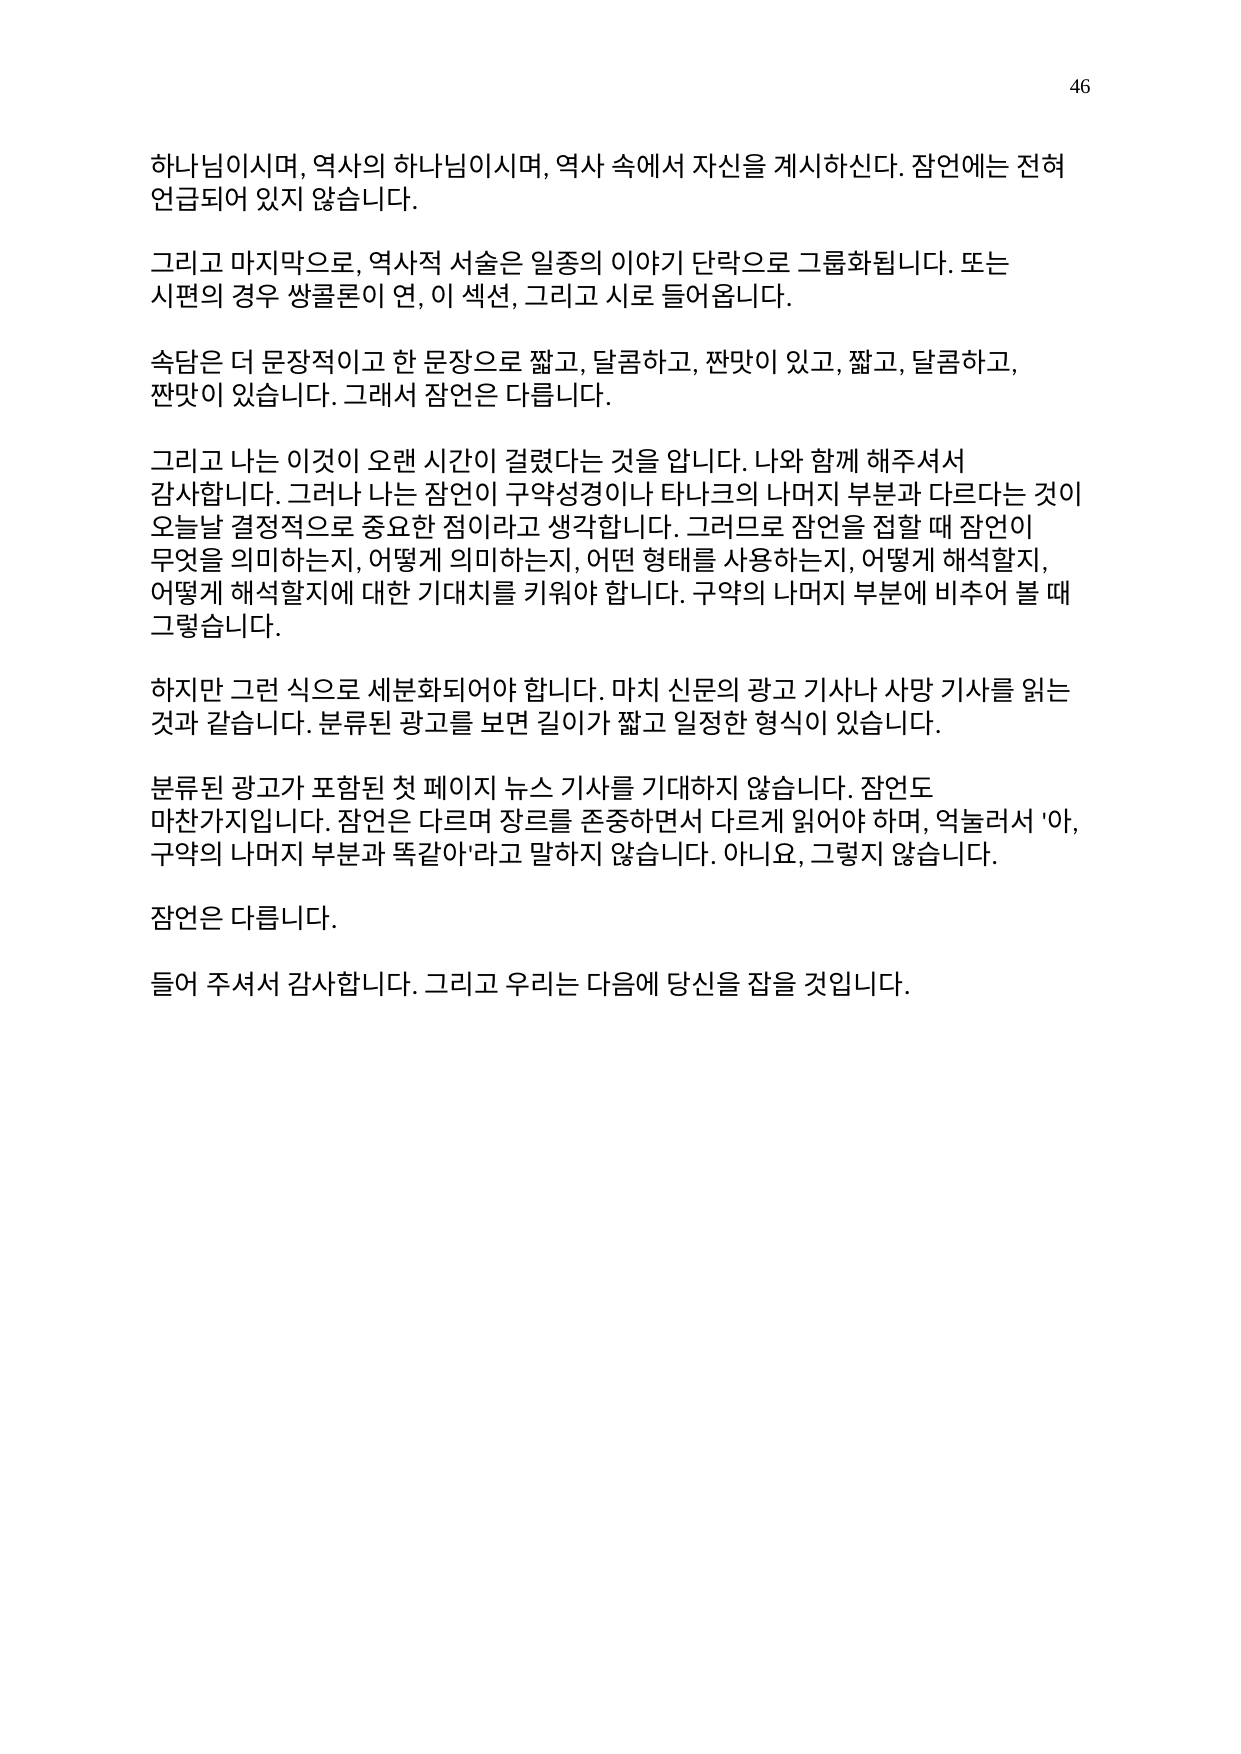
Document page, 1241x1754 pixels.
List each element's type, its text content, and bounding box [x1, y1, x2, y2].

text 들어 주셔서 감사합니다. 그리고 우리는 다음에 당신을 잡을 것입니다. [150, 968, 1090, 1001]
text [150, 150, 1090, 216]
text 분류된 광고가 포함된 첫 페이지 뉴스 기사를 기대하지 않습니다. 잠언도 마찬가지입니다. 잠언은 다르며 장르를 존중하면서 다르게 읽어야 하며, 억눌러서 '아, 구약의 나머지 부분과 똑같아'라고 말하지 않습니다. 아니요, 그렇지 않습니다. [150, 772, 1090, 871]
text 그리고 나는 이것이 오랜 시간이 걸렸다는 것을 압니다. 나와 함께 해주셔서 감사합니다. 그러나 나는 잠언이 구약성경이나 타나크의 나머지 부분과 다르다는 것이 오늘날 결정적으로 중요한 점이라고 생각합니다. 그러므로 잠언을 접할 때 잠언이 무엇을 의미하는지, 어떻게 의미하는지, 어떤 형태를 사용하는지, 어떻게 해석할지, 어떻게 해석할지에 대한 기대치를 키워야 합니다. 구약의 나머지 부분에 비추어 볼 때 그렇습니다. [150, 445, 1090, 643]
text 하지만 그런 식으로 세분화되어야 합니다. 마치 신문의 광고 기사나 사망 기사를 읽는 것과 같습니다. 분류된 광고를 보면 길이가 짧고 일정한 형식이 있습니다. [150, 674, 1090, 741]
text 잠언은 다릅니다. [150, 902, 1090, 935]
text 속담은 더 문장적이고 한 문장으로 짧고, 달콤하고, 짠맛이 있고, 짧고, 달콤하고, 짠맛이 있습니다. 그래서 잠언은 다릅니다. [150, 346, 1090, 412]
text 그리고 마지막으로, 역사적 서술은 일종의 이야기 단락으로 그룹화됩니다. 또는 시편의 경우 쌍콜론이 연, 이 섹션, 그리고 시로 들어옵니다. [150, 247, 1090, 313]
